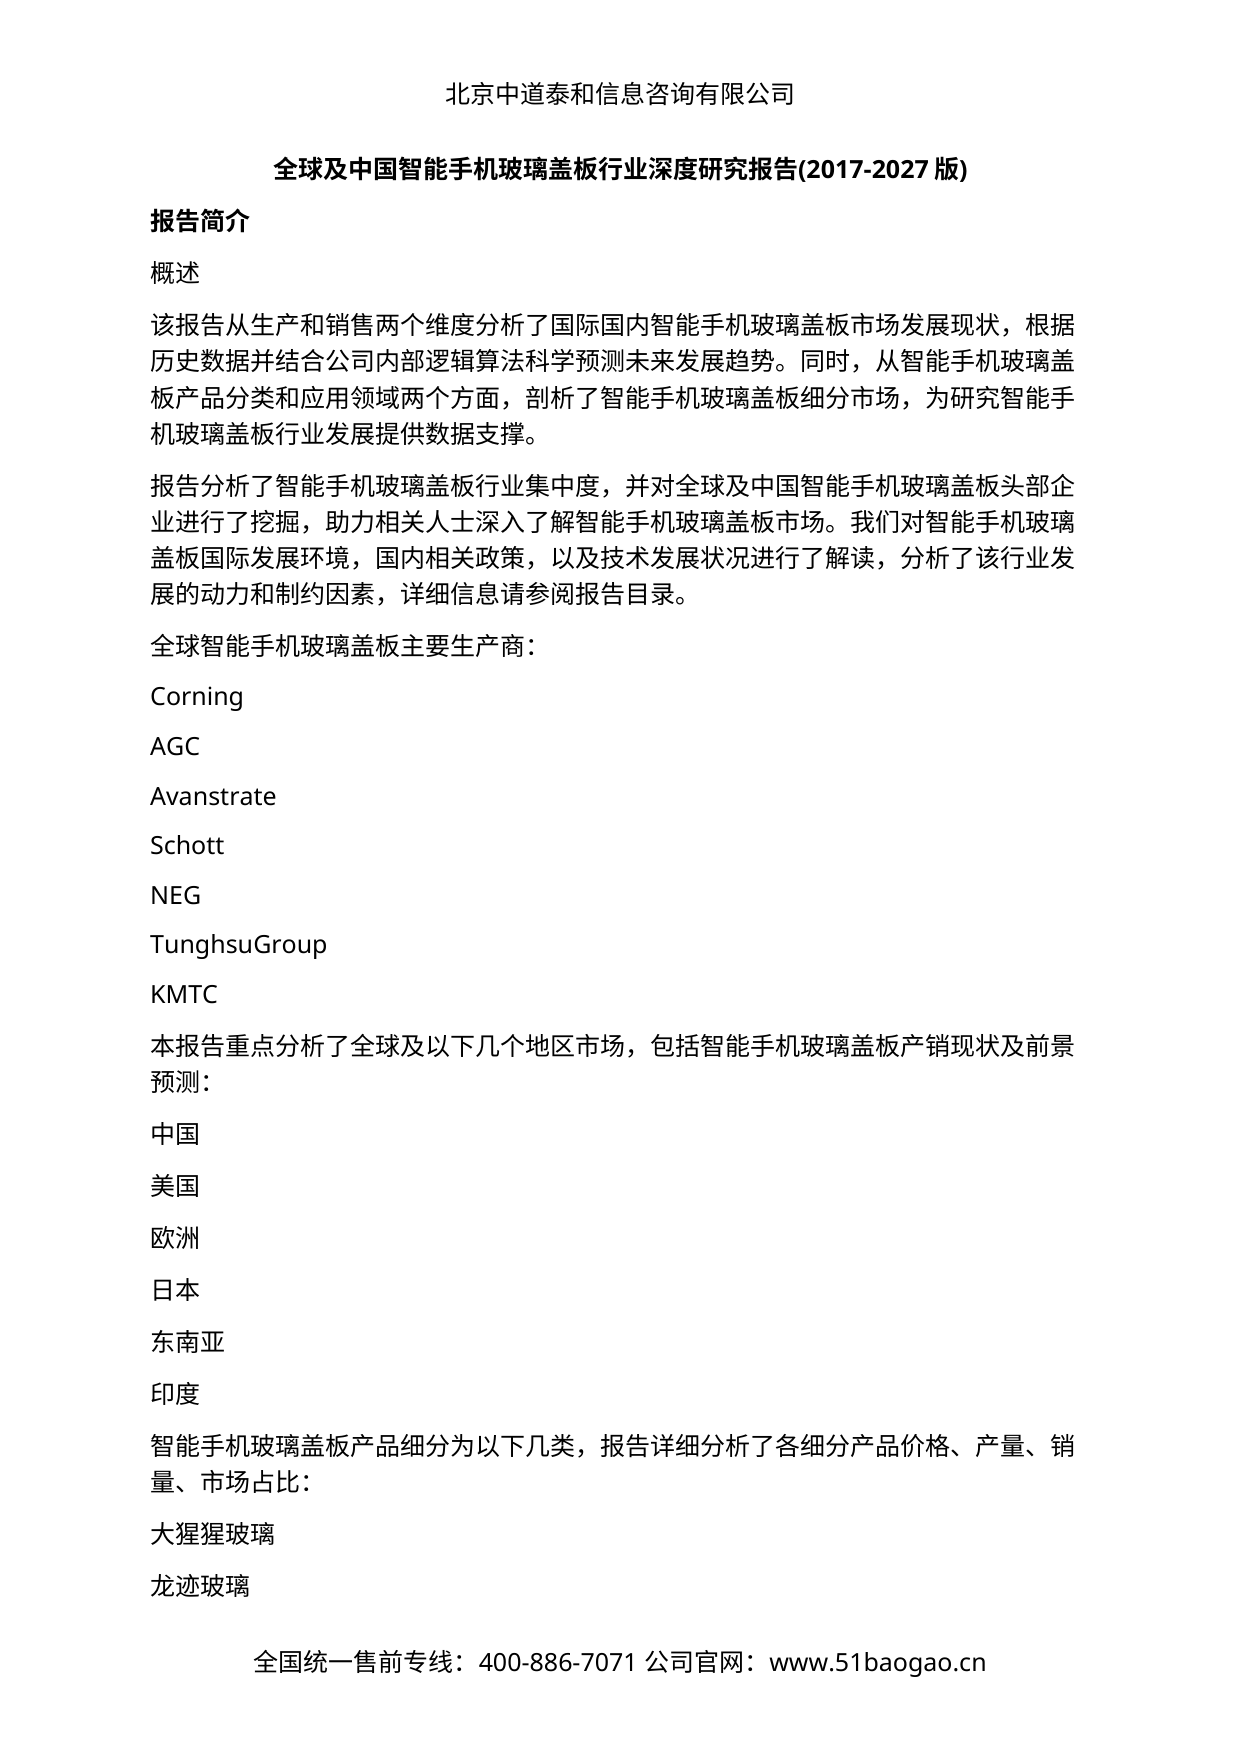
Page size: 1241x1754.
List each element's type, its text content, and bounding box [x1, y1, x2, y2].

text Corning [150, 679, 1090, 713]
text 智能手机玻璃盖板产品细分为以下几类，报告详细分析了各细分产品价格、产量、销量、市场占比： [150, 1426, 1090, 1498]
text KMTC [150, 977, 1090, 1011]
text 东南亚 [150, 1322, 1090, 1358]
text TunghsuGroup [150, 927, 1090, 961]
text 龙迹玻璃 [150, 1566, 1090, 1602]
text Schott [150, 828, 1090, 862]
text 概述 [150, 254, 1090, 290]
text Avanstrate [150, 778, 1090, 812]
text NEG [150, 877, 1090, 912]
text 大猩猩玻璃 [150, 1514, 1090, 1550]
text 报告简介 [150, 202, 1090, 238]
text 欧洲 [150, 1218, 1090, 1255]
text AGC [150, 728, 1090, 762]
text 全球及中国智能手机玻璃盖板行业深度研究报告(2017-2027版) [150, 150, 1090, 186]
text 本报告重点分析了全球及以下几个地区市场，包括智能手机玻璃盖板产销现状及前景预测： [150, 1027, 1090, 1099]
text 中国 [150, 1115, 1090, 1151]
text 该报告从生产和销售两个维度分析了国际国内智能手机玻璃盖板市场发展现状，根据历史数据并结合公司内部逻辑算法科学预测未来发展趋势。同时，从智能手机玻璃盖板产品分类和应用领域两个方面，剖析了智能手机玻璃盖板细分市场，为研究智能手机玻璃盖板行业发展提供数据支撑。 [150, 306, 1090, 451]
text 全球智能手机玻璃盖板主要生产商： [150, 627, 1090, 663]
text 印度 [150, 1374, 1090, 1410]
text 报告分析了智能手机玻璃盖板行业集中度，并对全球及中国智能手机玻璃盖板头部企业进行了挖掘，助力相关人士深入了解智能手机玻璃盖板市场。我们对智能手机玻璃盖板国际发展环境，国内相关政策，以及技术发展状况进行了解读，分析了该行业发展的动力和制约因素，详细信息请参阅报告目录。 [150, 466, 1090, 611]
text 日本 [150, 1270, 1090, 1307]
text 美国 [150, 1167, 1090, 1203]
